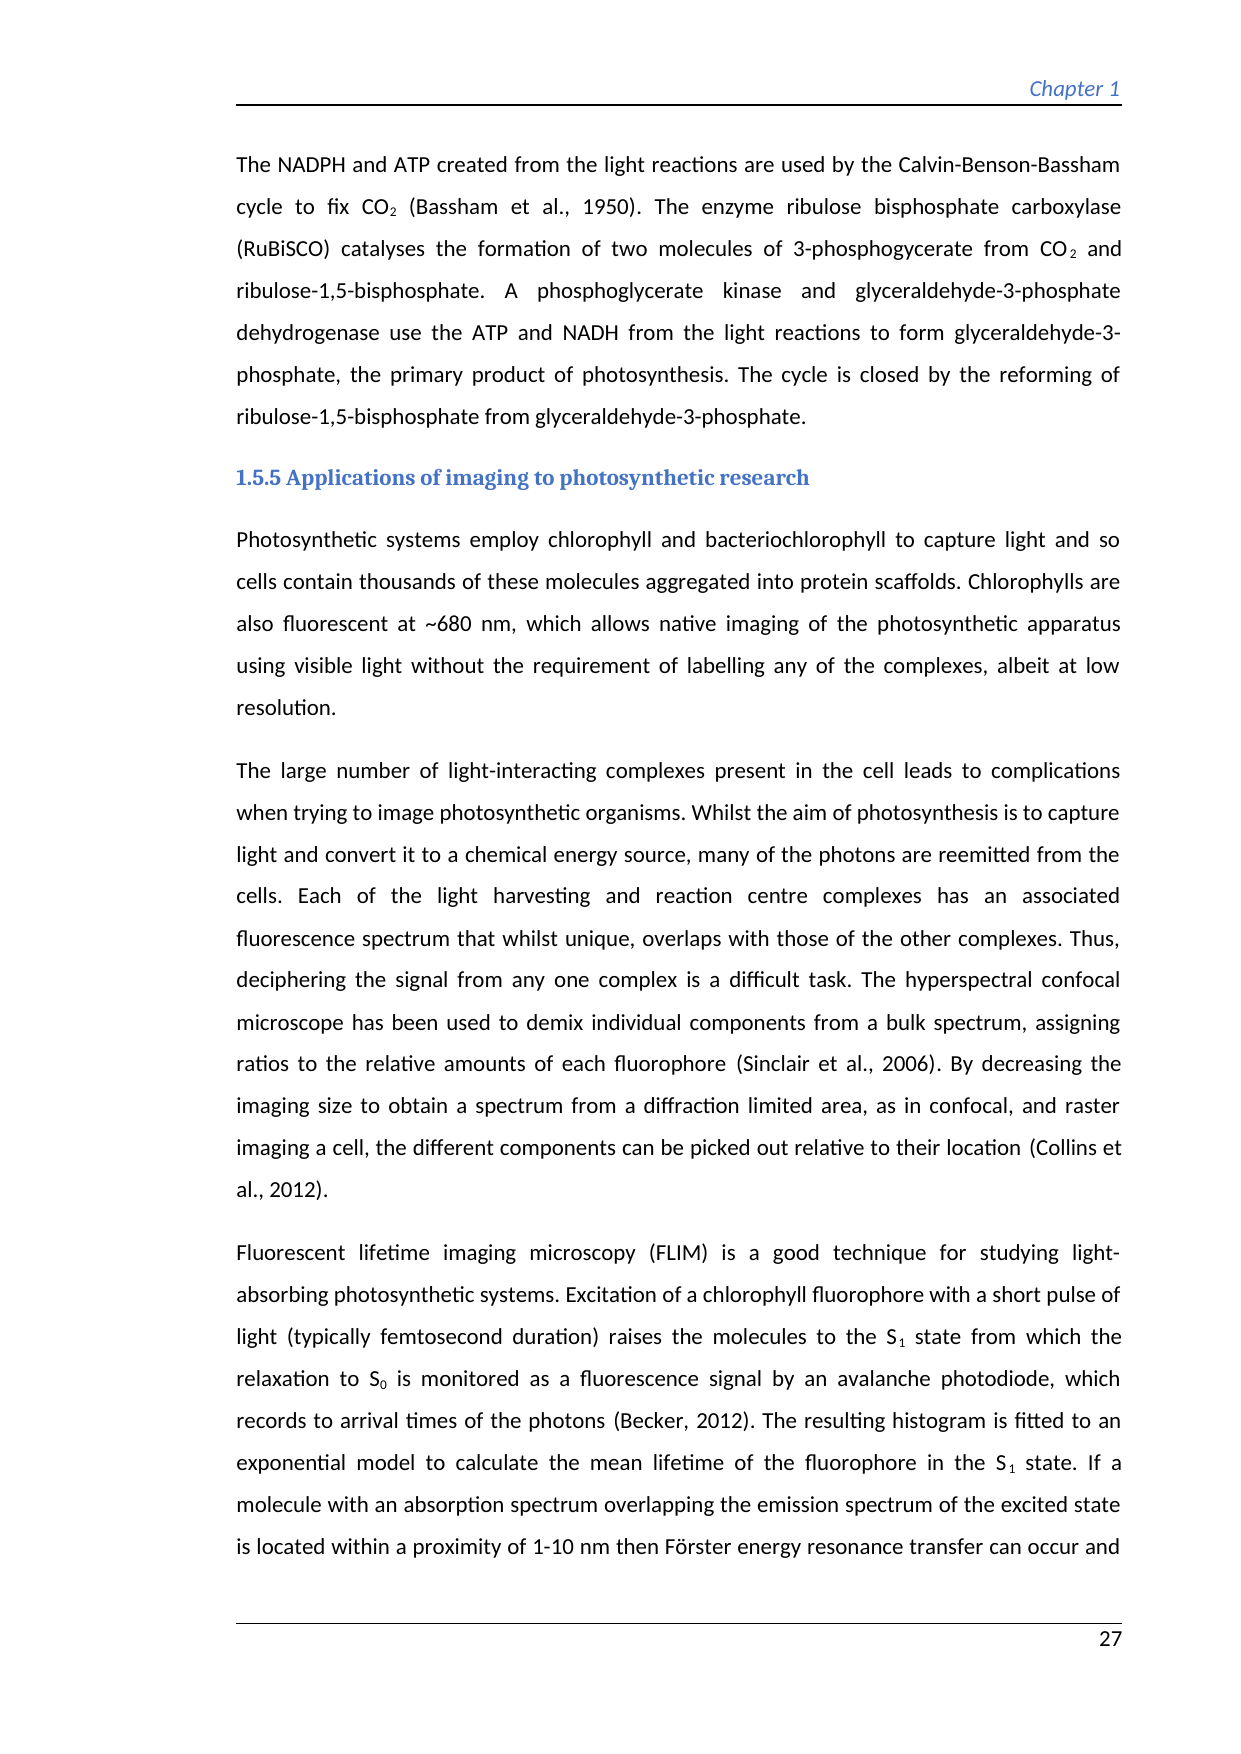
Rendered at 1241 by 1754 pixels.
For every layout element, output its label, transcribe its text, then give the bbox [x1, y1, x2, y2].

text The NADPH and ATP created from the light reactions are used by the Calvin-Benson-Bassham cycle to fix CO2 (Bassham et al., 1950). The enzyme ribulose bisphosphate carboxylase (RuBiSCO) catalyses the formation of two molecules of 3-phosphogycerate from CO2 and ribulose-1,5-bisphosphate. A phosphoglycerate kinase and glyceraldehyde-3-phosphate dehydrogenase use the ATP and NADH from the light reactions to form glyceraldehyde-3-phosphate, the primary product of photosynthesis. The cycle is closed by the reforming of ribulose-1,5-bisphosphate from glyceraldehyde-3-phosphate. [236, 150, 1122, 430]
text The large number of light-interacting complexes present in the cell leads to complications when trying to image photosynthetic organisms. Whilst the aim of photosynthesis is to capture light and convert it to a chemical energy source, many of the photons are reemitted from the cells. Each of the light harvesting and reaction centre complexes has an associated fluorescence spectrum that whilst unique, overlaps with those of the other complexes. Thus, deciphering the signal from any one complex is a difficult task. The hyperspectral confocal microscope has been used to demix individual components from a bulk spectrum, assigning ratios to the relative amounts of each fluorophore (Sinclair et al., 2006). By decreasing the imaging size to obtain a spectrum from a diffraction limited area, as in confocal, and raster imaging a cell, the different components can be picked out relative to their location (Collins et al., 2012). [236, 756, 1122, 1203]
text Photosynthetic systems employ chlorophyll and bacteriochlorophyll to capture light and so cells contain thousands of these molecules aggregated into protein scaffolds. Chlorophylls are also fluorescent at ~680 nm, which allows native imaging of the photosynthetic apparatus using visible light without the requirement of labelling any of the complexes, albeit at low resolution. [236, 525, 1122, 721]
subtitle 1.5.5 Applications of imaging to photosynthetic research [236, 465, 1122, 491]
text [236, 1238, 1122, 1560]
